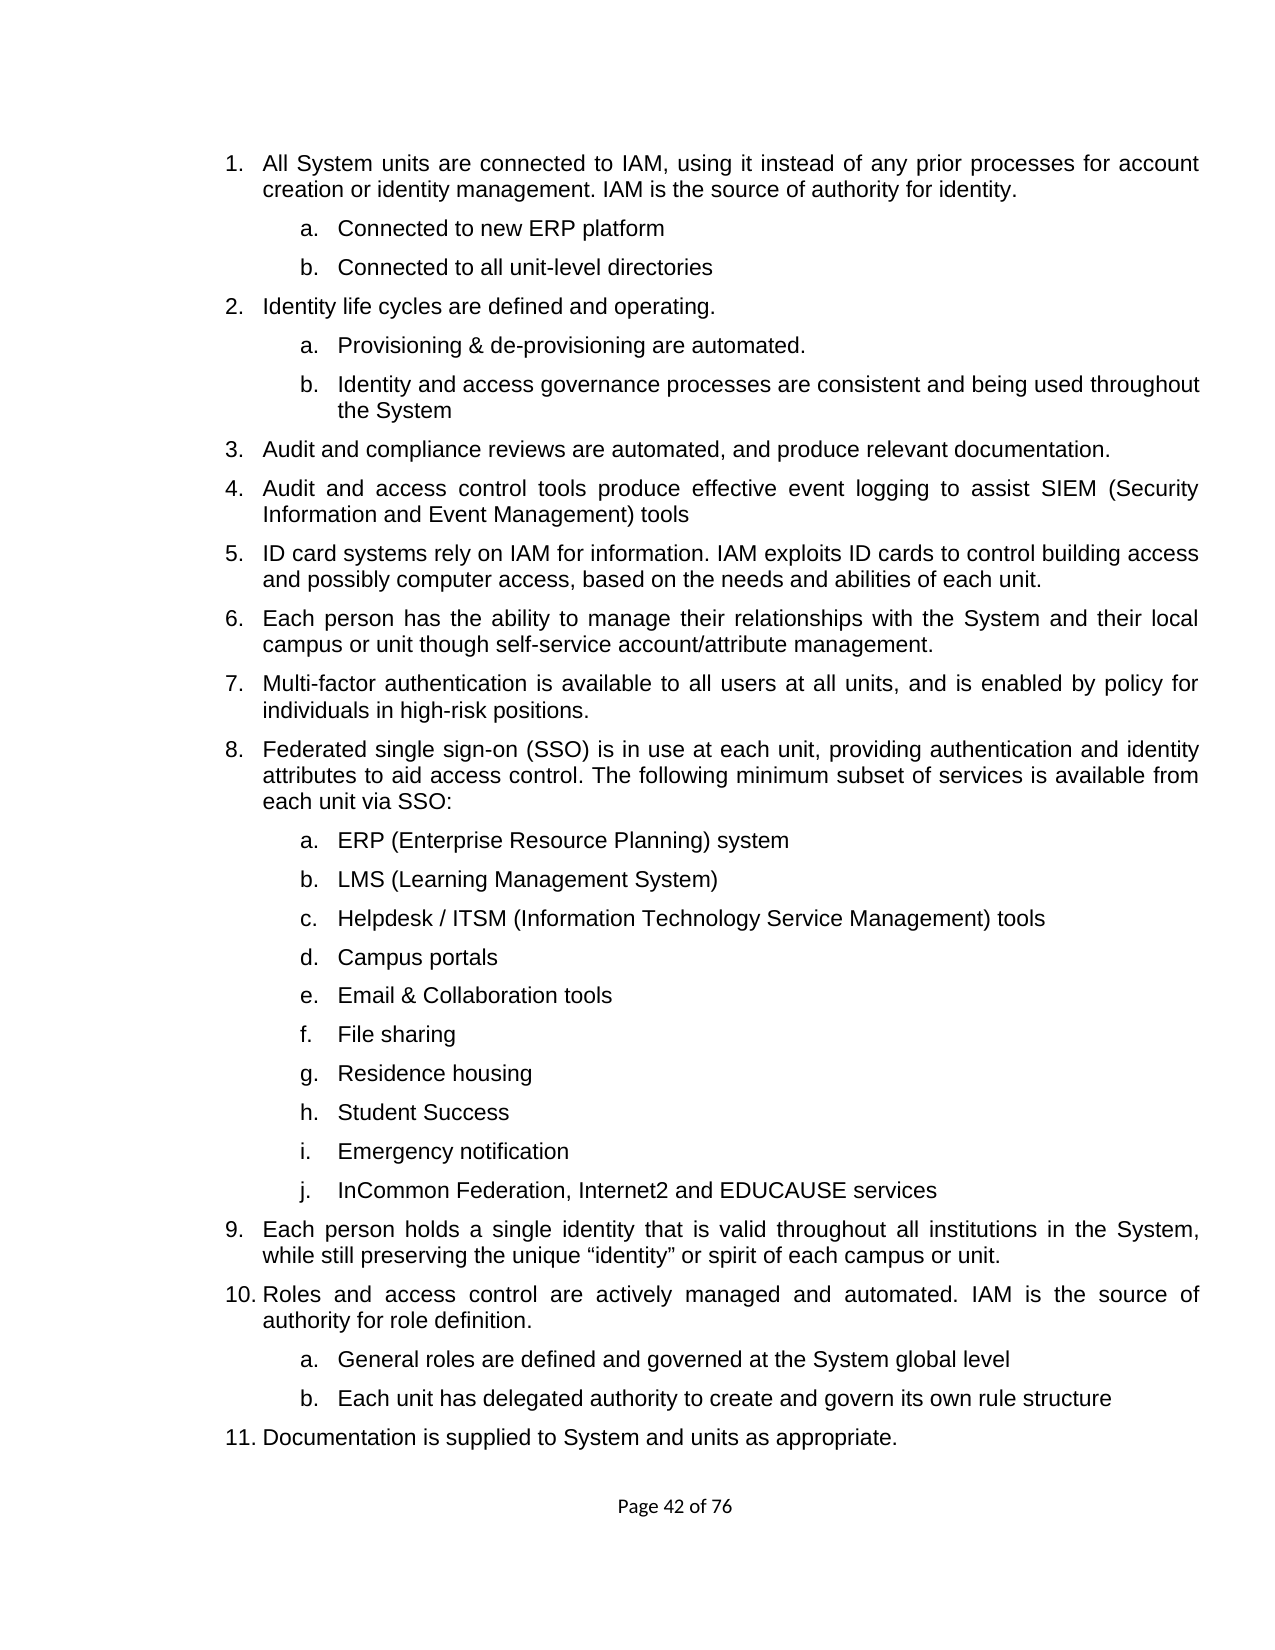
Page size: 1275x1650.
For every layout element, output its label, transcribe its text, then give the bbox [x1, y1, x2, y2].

list All System units are connected to IAM, using it instead of any prior processes for account creation or identity management. IAM is the source of authority for identity. [225, 150, 1200, 203]
list Provisioning & de-provisioning are automated. [300, 332, 1200, 358]
list Email & Collaboration tools [300, 982, 1200, 1009]
list Identity life cycles are defined and operating. [225, 293, 1200, 319]
list LMS (Learning Management System) [300, 866, 1200, 892]
list General roles are defined and governed at the System global level [300, 1346, 1200, 1372]
list Campus portals [300, 944, 1200, 970]
list Student Success [300, 1099, 1200, 1125]
list File sharing [300, 1021, 1200, 1048]
list Helpdesk / ITSM (Information Technology Service Management) tools [300, 905, 1200, 931]
list Federated single sign-on (SSO) is in use at each unit, providing authentication and identity attributes to aid access control. The following minimum subset of services is available from each unit via SSO: [225, 736, 1200, 814]
list Roles and access control are actively managed and automated. IAM is the source of authority for role definition. [225, 1281, 1200, 1333]
list ERP (Enterprise Resource Planning) system [300, 827, 1200, 853]
list Residence housing [300, 1060, 1200, 1087]
list Connected to new ERP platform [300, 215, 1200, 242]
list Each person holds a single identity that is valid throughout all institutions in the System, while still preserving the unique “identity” or spirit of each campus or unit. [225, 1216, 1200, 1268]
list Audit and compliance reviews are automated, and produce relevant documentation. [225, 436, 1200, 462]
list Each person has the ability to manage their relationships with the System and their local campus or unit though self-service account/attribute management. [225, 605, 1200, 658]
list Audit and access control tools produce effective event logging to assist SIEM (Security Information and Event Management) tools [225, 475, 1200, 527]
list Identity and access governance processes are consistent and being used throughout the System [300, 371, 1200, 423]
list Connected to all unit-level directories [300, 254, 1200, 280]
list InCommon Federation, Internet2 and EDUCAUSE services [300, 1177, 1200, 1203]
list Documentation is supplied to System and units as appropriate. [225, 1424, 1200, 1450]
list Multi-factor authentication is available to all users at all units, and is enabled by policy for individuals in high-risk positions. [225, 670, 1200, 723]
list Each unit has delegated authority to create and govern its own rule structure [300, 1385, 1200, 1411]
list ID card systems rely on IAM for information. IAM exploits ID cards to control building access and possibly computer access, based on the needs and abilities of each unit. [225, 540, 1200, 593]
list Emergency notification [300, 1138, 1200, 1164]
